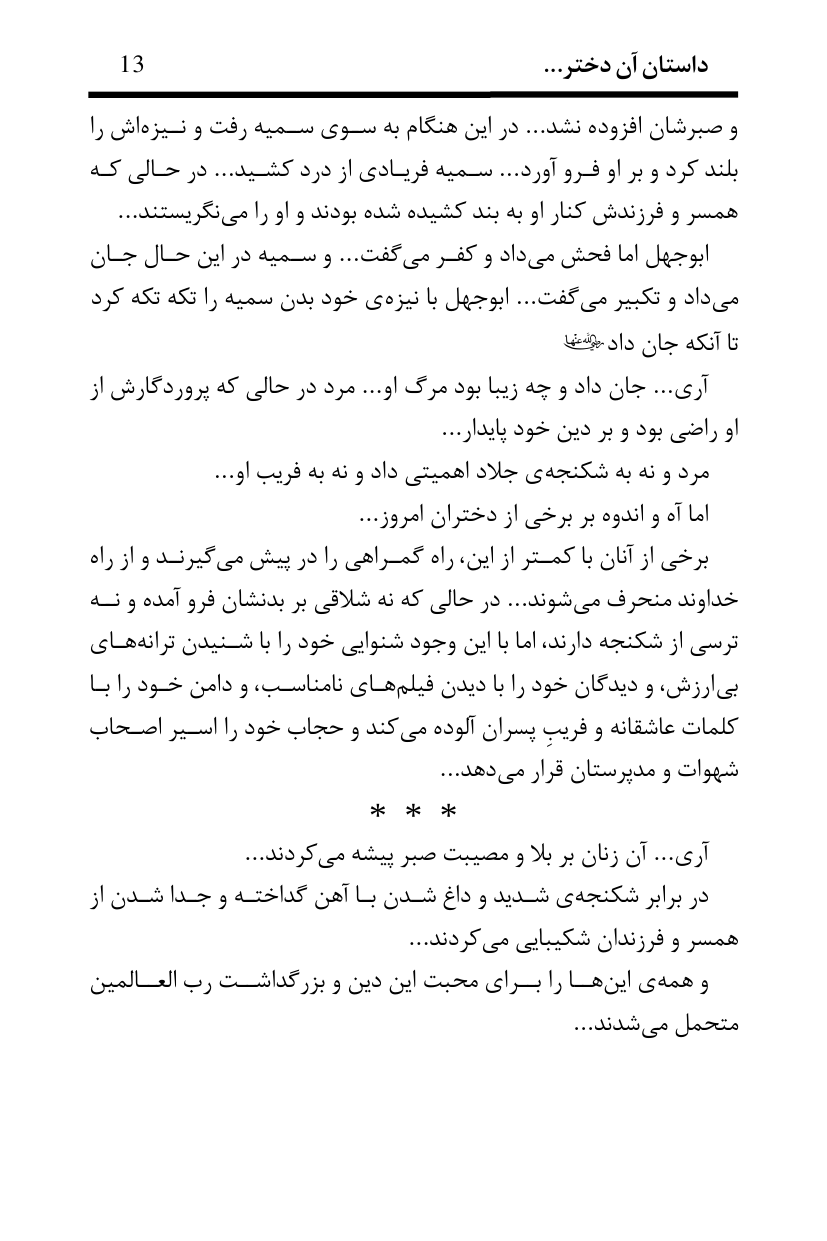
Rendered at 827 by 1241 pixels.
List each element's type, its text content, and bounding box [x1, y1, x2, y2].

text ابوجهل اما فحش می‌داد و کفر می‌گفت... و سمیه در این حال جان می‌داد و تکبیر می‌گفت... ابوجهل با نیزه‌ی خود بدن سمیه را تکه تکه کرد تا آنکه جان دادل [89, 236, 738, 368]
text در برابر شکنجه‌ی شدید و داغ شدن با آهن گداخته و جدا شدن از همسر و فرزندان شکیبایی می‌کردند... [89, 878, 738, 963]
text آری... جان داد و چه زیبا بود مرگ او... مرد در حالی که پروردگارش از او راضی بود و بر دین خود پایدار... [89, 368, 738, 453]
text مرد و نه به شکنجه‌ی جلاد اهمیتی داد و نه به فریب او... [89, 453, 738, 496]
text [89, 109, 738, 236]
text برخی از آنان با کمتر از این، راه گمراهی را در پیش می‌گیرند و از راه خداوند منحرف می‌شوند... در حالی که نه شلاقی بر بدنشان فرو آمده و نه ترسی از شکنجه دارند، اما با این وجود شنوایی خود را با شنیدن ترانه‌های بی‌ارزش، و دیدگان خود را با دیدن فیلم‌های نامناسب، و دامن خود را با کلمات عاشقانه و فریبِ پسران آلوده می‌کند و حجاب خود را اسیر اصحاب شهوات و مدپرستان قرار می‌دهد... [89, 538, 738, 794]
text * * * [89, 794, 738, 835]
text و همه‌ی این‌ها را برای محبت این دین و بزرگداشت رب العالمین متحمل می‌شدند... [89, 963, 738, 1048]
text آری... آن زنان بر بلا و مصیبت صبر پیشه می‌کردند... [89, 835, 738, 878]
text اما آه و اندوه بر برخی از دختران امروز... [89, 496, 738, 538]
